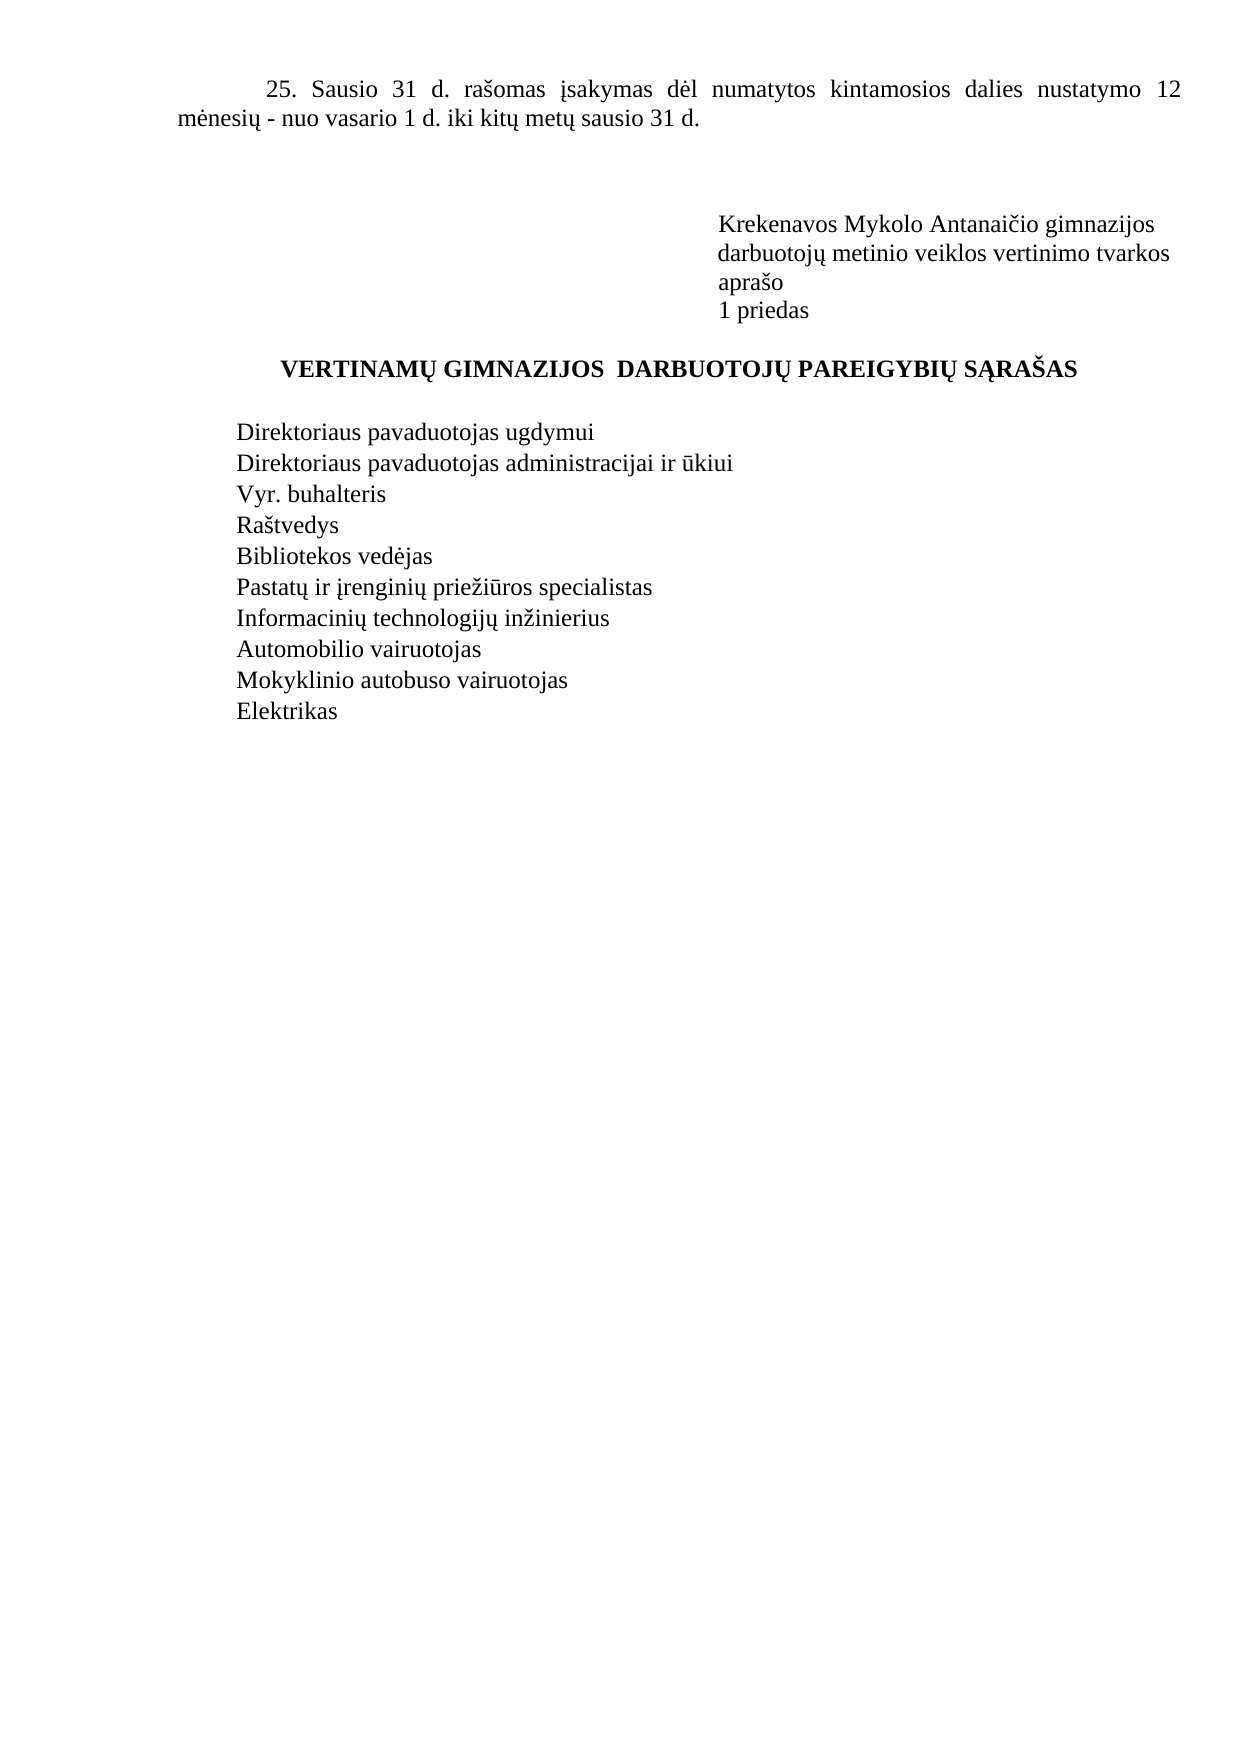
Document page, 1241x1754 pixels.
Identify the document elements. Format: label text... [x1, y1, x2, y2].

text Vyr. buhalteris [177, 479, 1181, 507]
text VERTINAMŲ GIMNAZIJOS DARBUOTOJŲ PAREIGyBIŲ SĄRAŠAS [177, 354, 1181, 383]
text Bibliotekos vedėjas [177, 541, 1181, 569]
text Informacinių technologijų inžinierius [177, 603, 1181, 632]
text Direktoriaus pavaduotojas ugdymui [177, 417, 1181, 445]
text Pastatų ir įrenginių priežiūros specialistas [177, 572, 1181, 601]
text Krekenavos Mykolo Antanaičio gimnazijos darbuotojų metinio veiklos vertinimo tvarkos [717, 209, 1181, 267]
text Direktoriaus pavaduotojas administracijai ir ūkiui [177, 448, 1181, 476]
text Elektrikas [177, 696, 1181, 725]
text Automobilio vairuotojas [177, 634, 1181, 663]
text 25. Sausio 31 d. rašomas įsakymas dėl numatytos kintamosios dalies nustatymo 12 mėnesių - nuo vasario 1 d. iki kitų metų sausio 31 d. [177, 74, 1181, 131]
text Mokyklinio autobuso vairuotojas [177, 665, 1181, 694]
text 1 priedas [594, 296, 1181, 324]
text Raštvedys [177, 510, 1181, 538]
text aprašo [594, 267, 1181, 296]
